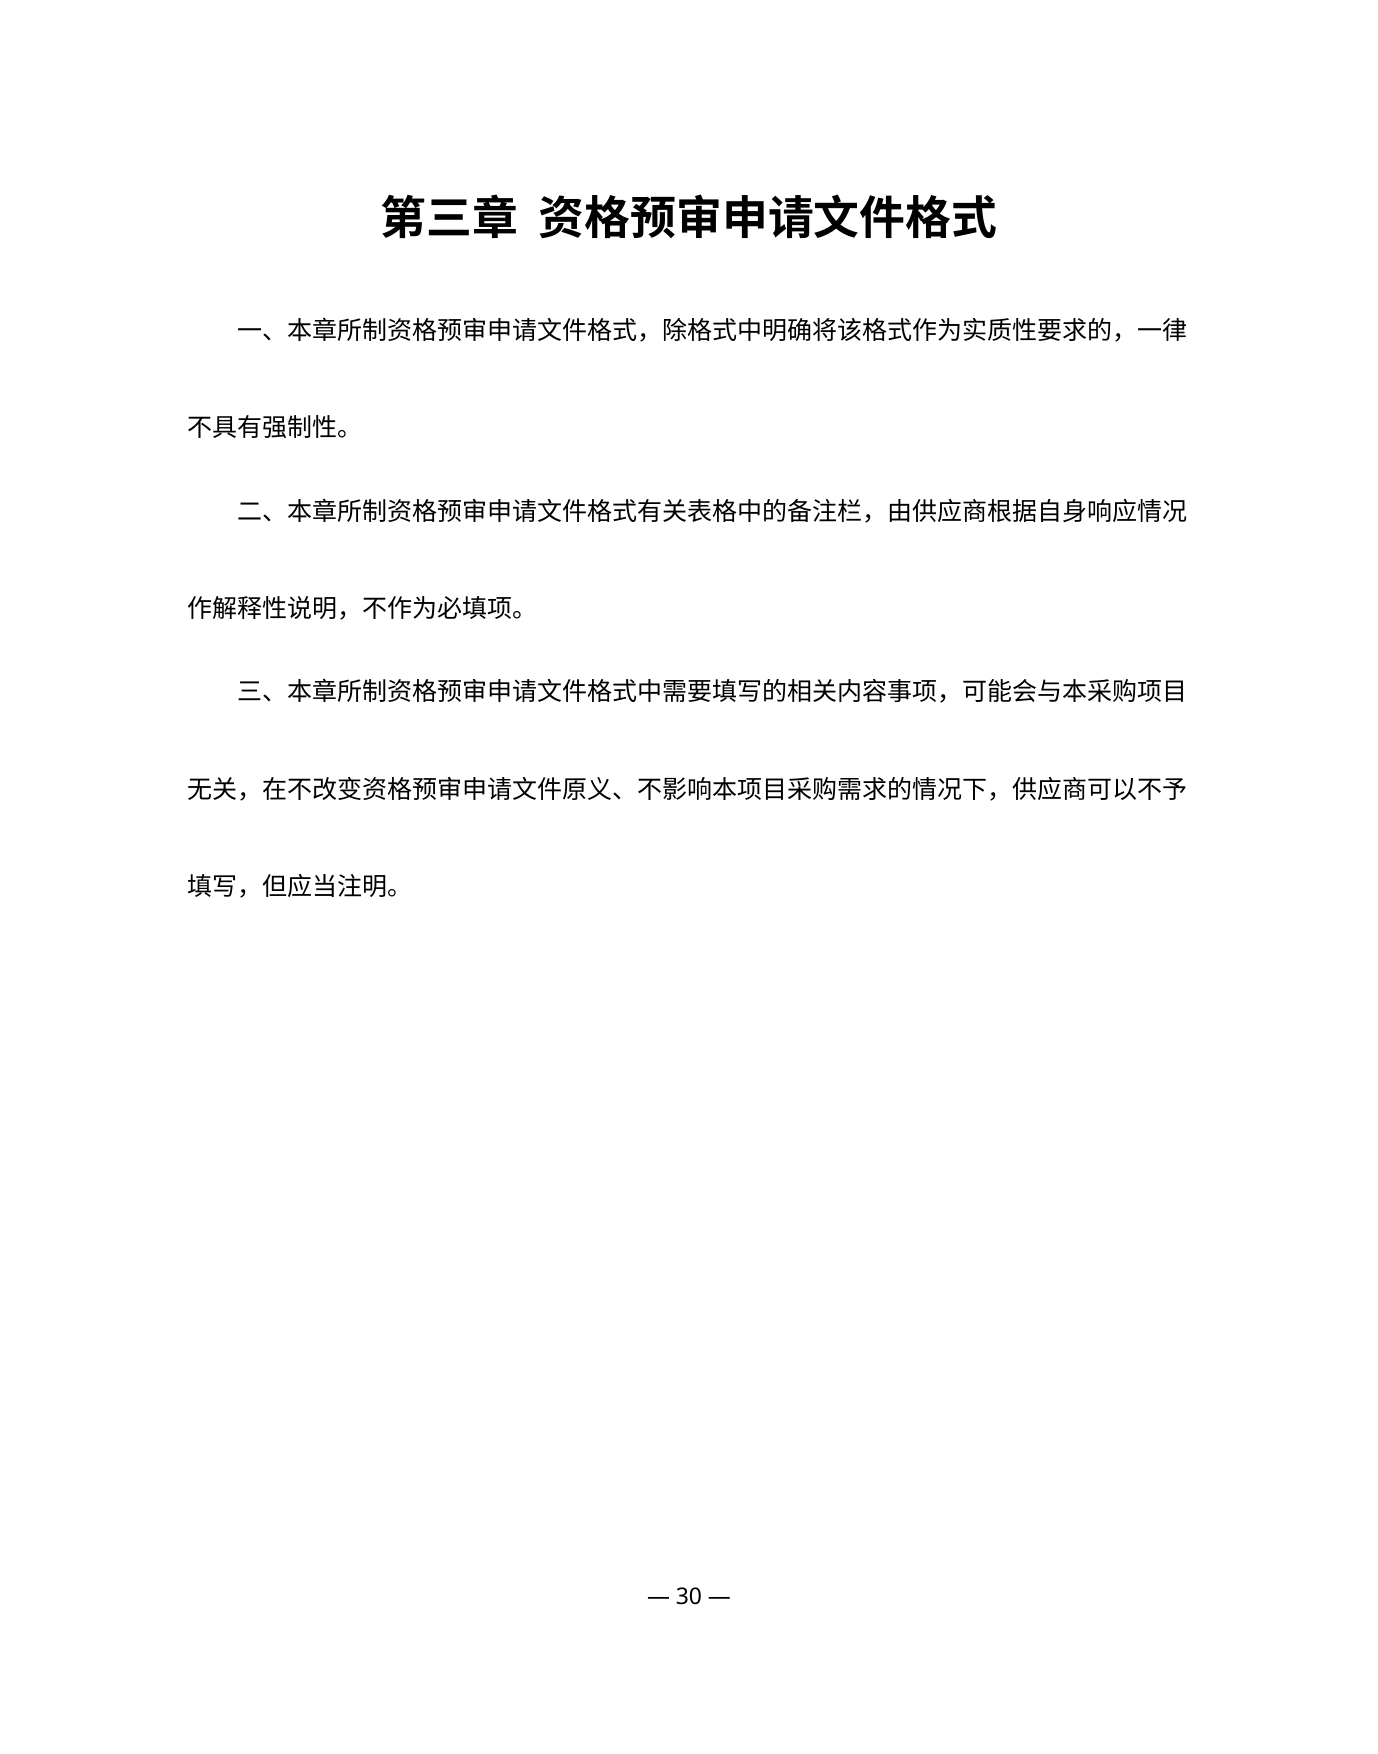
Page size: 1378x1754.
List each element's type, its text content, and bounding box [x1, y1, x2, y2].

text 三、本章所制资格预审申请文件格式中需要填写的相关内容事项，可能会与本采购项目无关，在不改变资格预审申请文件原义、不影响本项目采购需求的情况下，供应商可以不予填写，但应当注明。 [187, 657, 1190, 917]
text 第三章 资格预审申请文件格式 [187, 165, 1190, 263]
text 一、本章所制资格预审申请文件格式，除格式中明确将该格式作为实质性要求的，一律不具有强制性。 [187, 296, 1190, 458]
text 二、本章所制资格预审申请文件格式有关表格中的备注栏，由供应商根据自身响应情况作解释性说明，不作为必填项。 [187, 477, 1190, 639]
